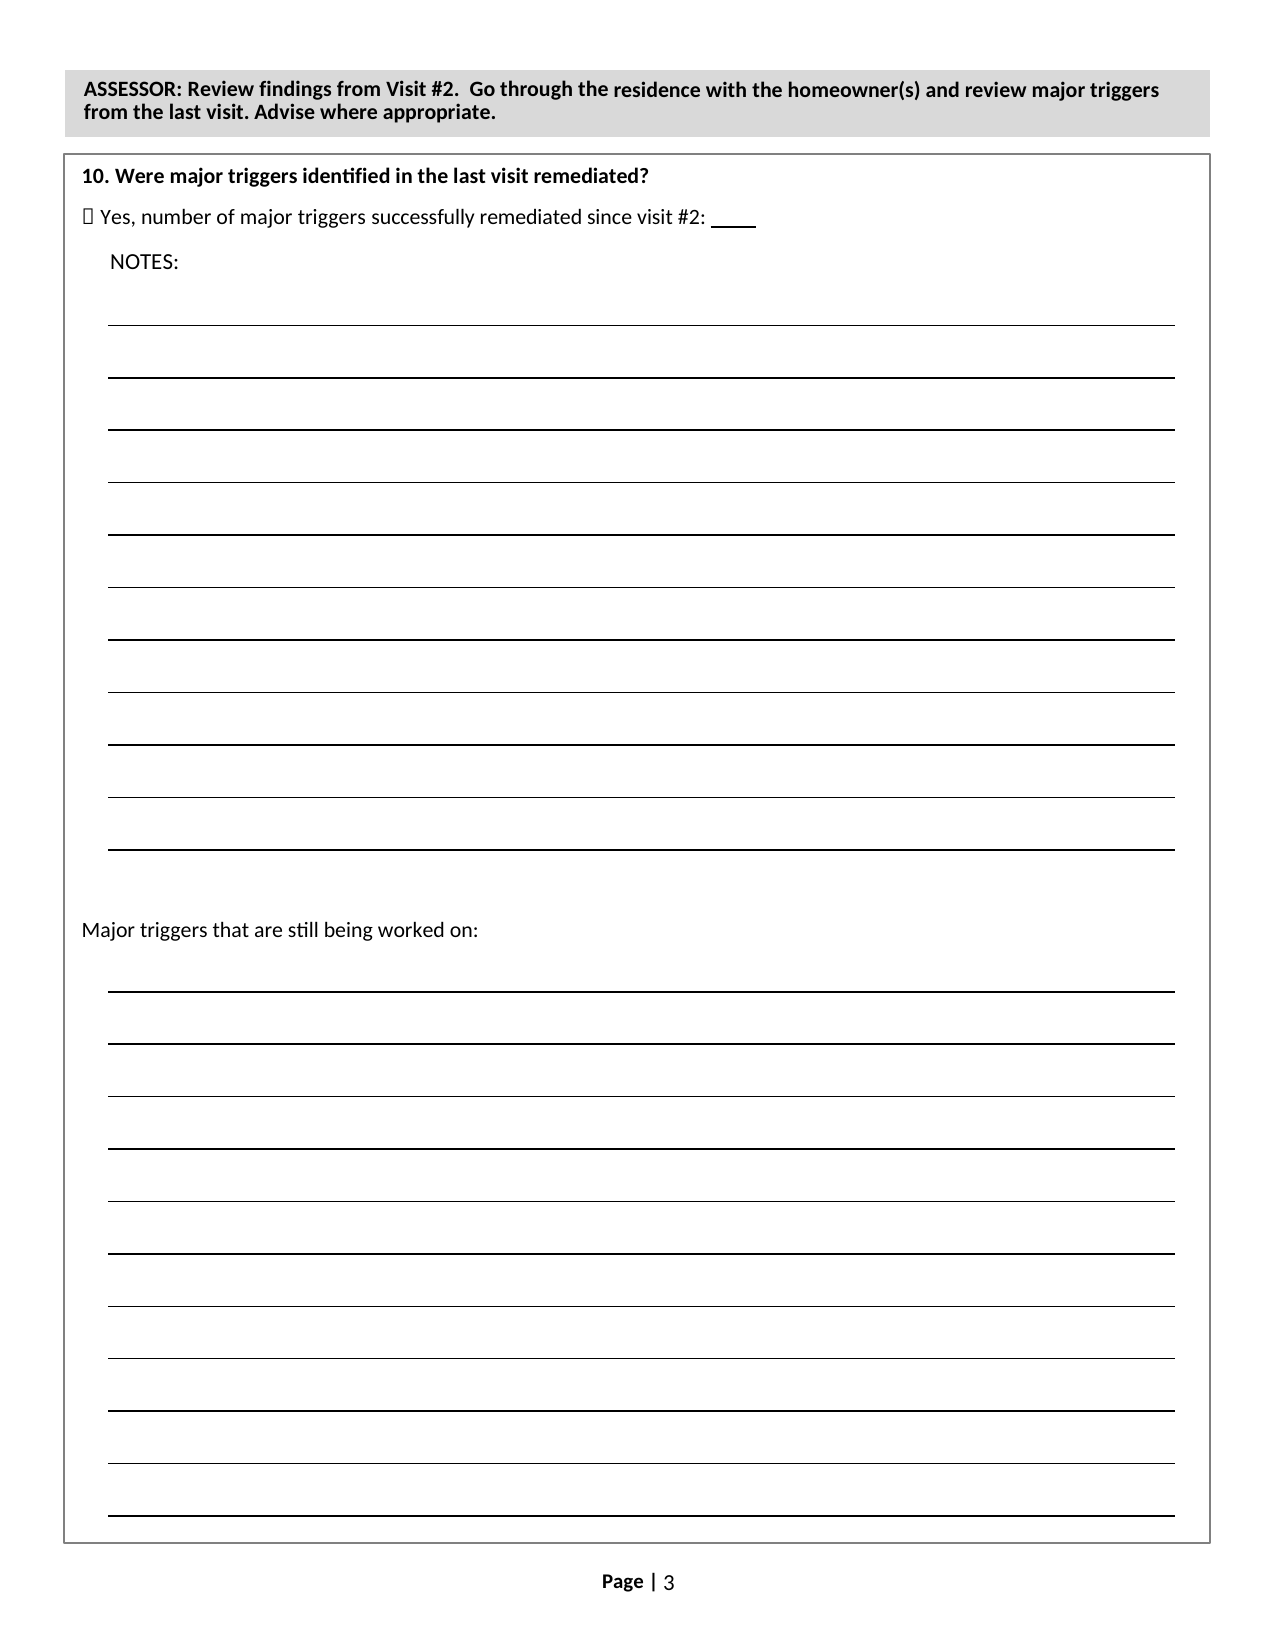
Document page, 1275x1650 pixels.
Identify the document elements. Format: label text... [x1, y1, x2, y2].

text Major triggers that are still being worked on: [81, 916, 1098, 943]
text NOTES: [110, 248, 1098, 275]
text  Yes, number of major triggers successfully remediated since visit #2: [81, 201, 1098, 231]
text 10. Were major triggers identified in the last visit remediated? [81, 162, 1098, 189]
text ASSESSOR: Review findings from Visit #2. Go through the residence with the homeowner(s) and review major triggers from the last visit. Advise where appropriate. [84, 79, 1186, 124]
